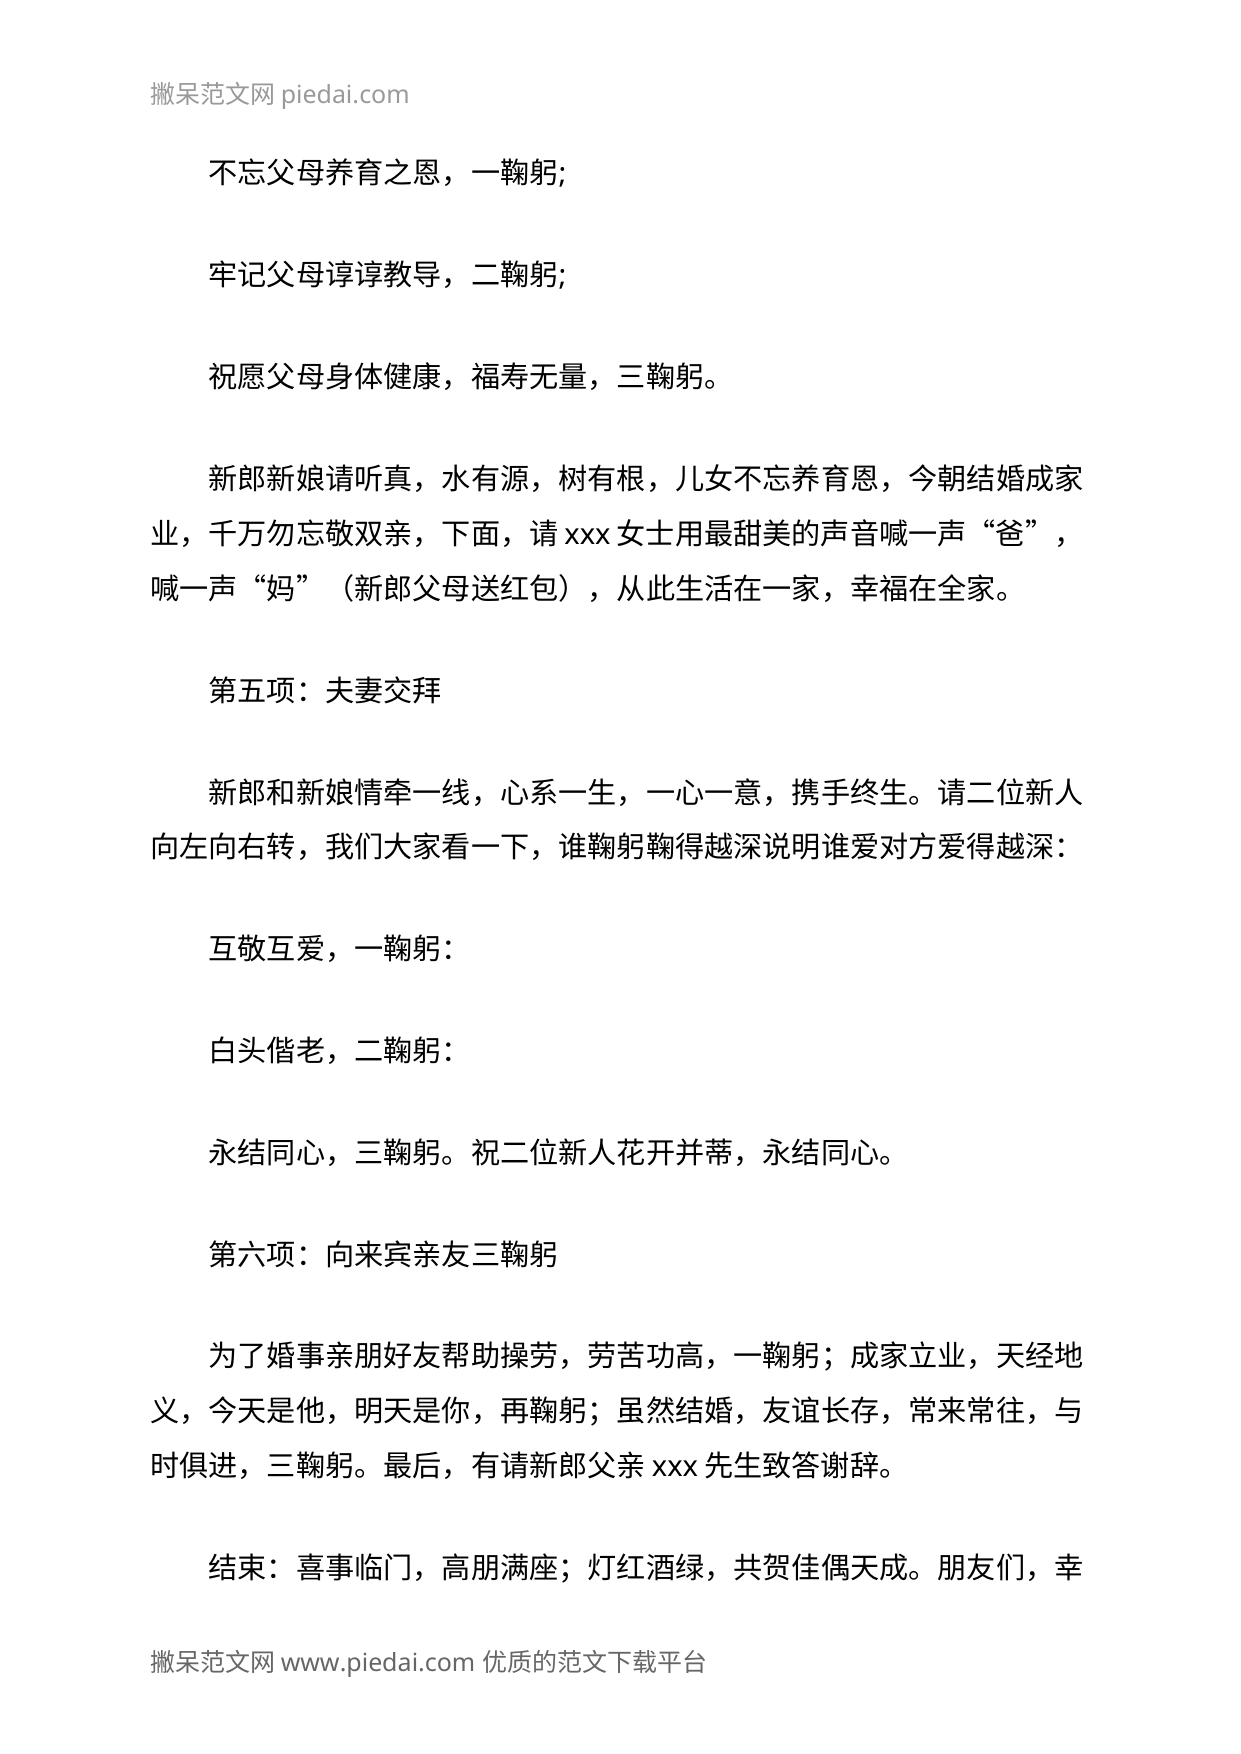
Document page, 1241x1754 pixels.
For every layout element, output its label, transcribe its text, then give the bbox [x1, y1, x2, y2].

text 第五项：夫妻交拜 [150, 667, 1090, 710]
text 新郎和新娘情牵一线，心系一生，一心一意，携手终生。请二位新人向左向右转，我们大家看一下，谁鞠躬鞠得越深说明谁爱对方爱得越深： [150, 769, 1090, 866]
text 祝愿父母身体健康，福寿无量，三鞠躬。 [150, 354, 1090, 396]
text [150, 1545, 1090, 1587]
text 互敬互爱，一鞠躬： [150, 926, 1090, 968]
text 新郎新娘请听真，水有源，树有根，儿女不忘养育恩，今朝结婚成家业，千万勿忘敬双亲，下面，请xxx女士用最甜美的声音喊一声“爸”，喊一声“妈”（新郎父母送红包），从此生活在一家，幸福在全家。 [150, 456, 1090, 608]
text 为了婚事亲朋好友帮助操劳，劳苦功高，一鞠躬；成家立业，天经地义，今天是他，明天是你，再鞠躬；虽然结婚，友谊长存，常来常往，与时俱进，三鞠躬。最后，有请新郎父亲xxx先生致答谢辞。 [150, 1333, 1090, 1485]
text 白头偕老，二鞠躬： [150, 1028, 1090, 1070]
text 永结同心，三鞠躬。祝二位新人花开并蒂，永结同心。 [150, 1129, 1090, 1172]
text 牢记父母谆谆教导，二鞠躬; [150, 252, 1090, 294]
text 不忘父母养育之恩，一鞠躬; [150, 150, 1090, 192]
text 第六项：向来宾亲友三鞠躬 [150, 1231, 1090, 1273]
